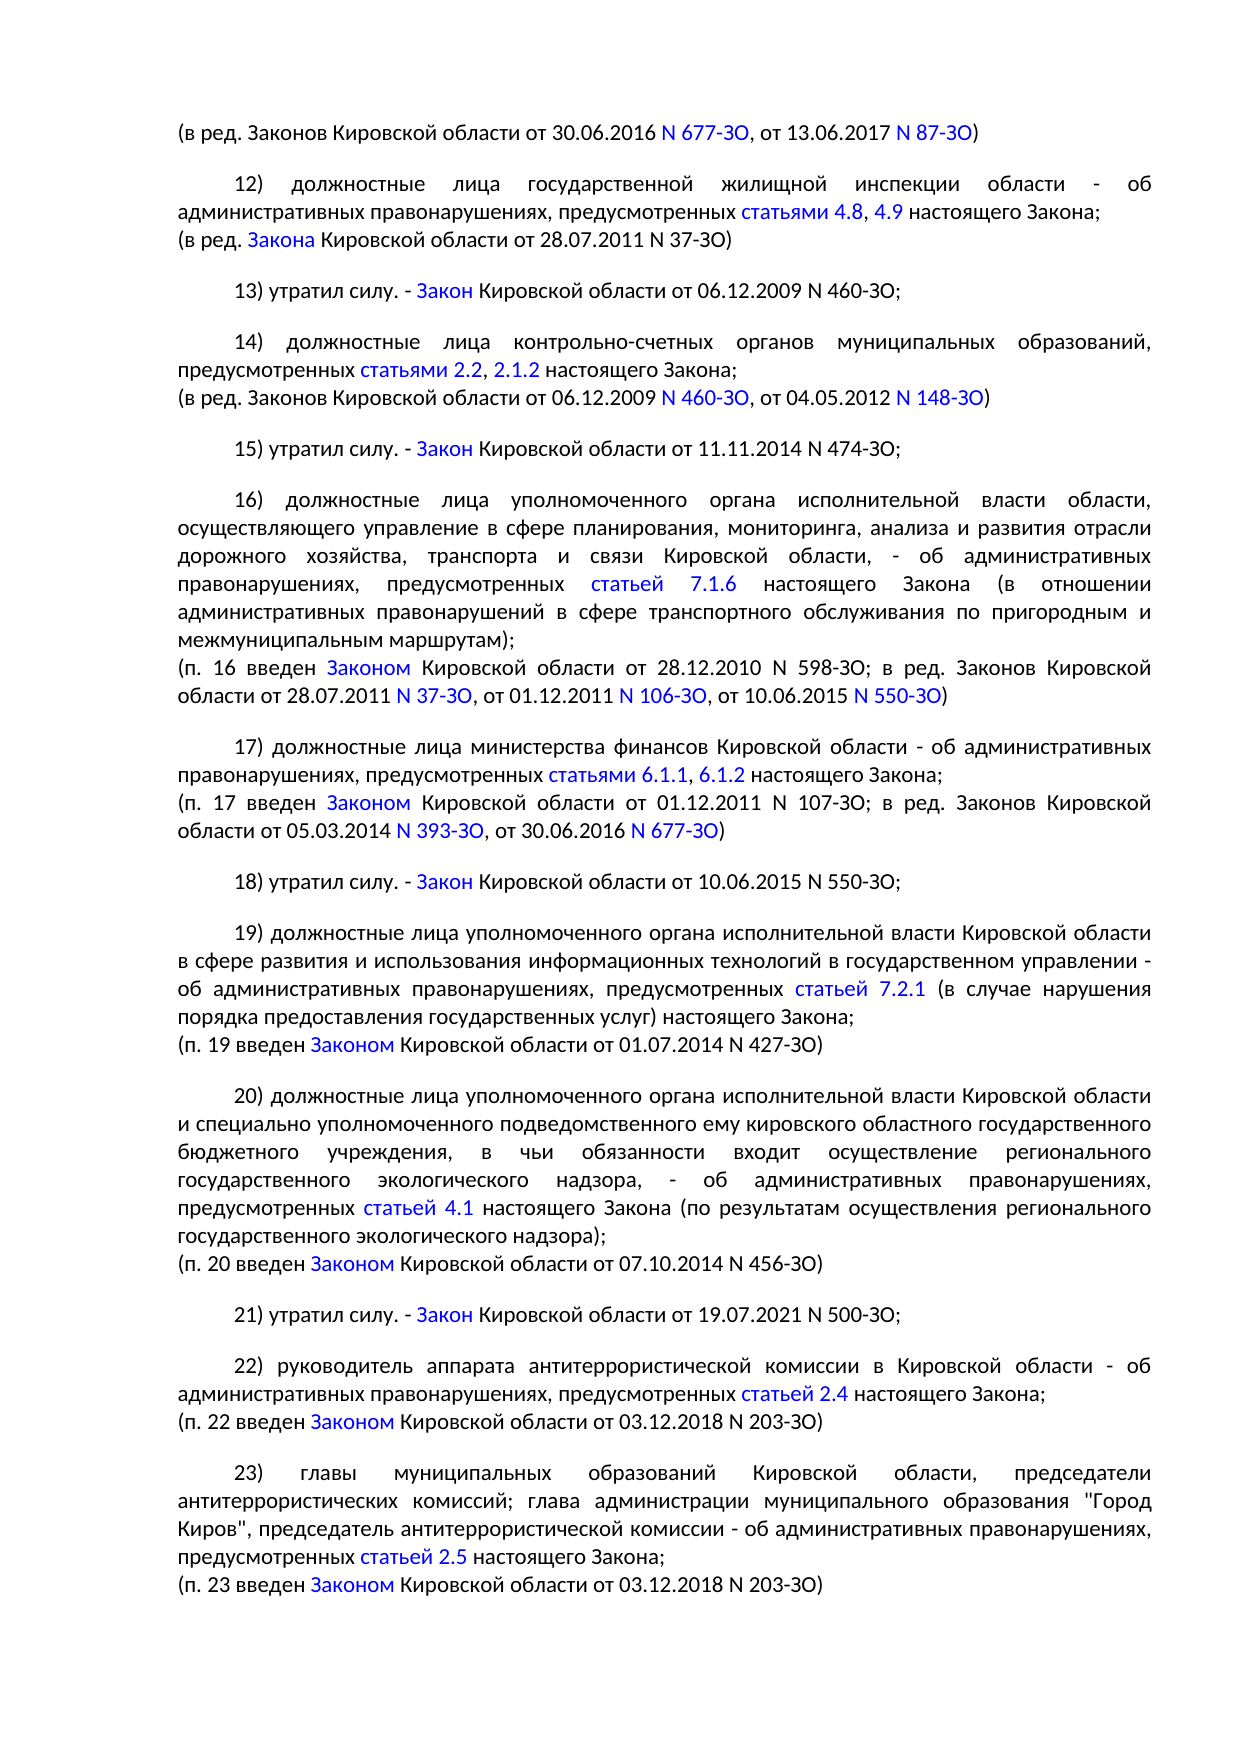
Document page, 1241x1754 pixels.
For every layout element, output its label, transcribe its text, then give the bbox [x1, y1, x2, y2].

text (п. 20 введен Законом Кировской области от 07.10.2014 N 456-ЗО) [177, 1249, 1152, 1277]
text 14) должностные лица контрольно-счетных органов муниципальных образований, предусмотренных статьями 2.2, 2.1.2 настоящего Закона; [177, 327, 1152, 383]
text 21) утратил силу. - Закон Кировской области от 19.07.2021 N 500-ЗО; [177, 1300, 1152, 1328]
text 16) должностные лица уполномоченного органа исполнительной власти области, осуществляющего управление в сфере планирования, мониторинга, анализа и развития отрасли дорожного хозяйства, транспорта и связи Кировской области, - об административных правонарушениях, предусмотренных статьей 7.1.6 настоящего Закона (в отношении административных правонарушений в сфере транспортного обслуживания по пригородным и межмуниципальным маршрутам); [177, 485, 1152, 653]
text (п. 17 введен Законом Кировской области от 01.12.2011 N 107-ЗО; в ред. Законов Кировской области от 05.03.2014 N 393-ЗО, от 30.06.2016 N 677-ЗО) [177, 788, 1152, 844]
text (в ред. Законов Кировской области от 30.06.2016 N 677-ЗО, от 13.06.2017 N 87-ЗО) [177, 118, 1152, 146]
text 17) должностные лица министерства финансов Кировской области - об административных правонарушениях, предусмотренных статьями 6.1.1, 6.1.2 настоящего Закона; [177, 732, 1152, 788]
text 18) утратил силу. - Закон Кировской области от 10.06.2015 N 550-ЗО; [177, 867, 1152, 895]
text (в ред. Законов Кировской области от 06.12.2009 N 460-ЗО, от 04.05.2012 N 148-ЗО) [177, 383, 1152, 411]
text 19) должностные лица уполномоченного органа исполнительной власти Кировской области в сфере развития и использования информационных технологий в государственном управлении - об административных правонарушениях, предусмотренных статьей 7.2.1 (в случае нарушения порядка предоставления государственных услуг) настоящего Закона; [177, 918, 1152, 1030]
text (п. 22 введен Законом Кировской области от 03.12.2018 N 203-ЗО) [177, 1407, 1152, 1435]
text (п. 23 введен Законом Кировской области от 03.12.2018 N 203-ЗО) [177, 1570, 1152, 1598]
text (в ред. Закона Кировской области от 28.07.2011 N 37-ЗО) [177, 225, 1152, 253]
text 22) руководитель аппарата антитеррористической комиссии в Кировской области - об административных правонарушениях, предусмотренных статьей 2.4 настоящего Закона; [177, 1351, 1152, 1407]
text (п. 19 введен Законом Кировской области от 01.07.2014 N 427-ЗО) [177, 1030, 1152, 1058]
text 13) утратил силу. - Закон Кировской области от 06.12.2009 N 460-ЗО; [177, 276, 1152, 304]
text 23) главы муниципальных образований Кировской области, председатели антитеррористических комиссий; глава администрации муниципального образования "Город Киров", председатель антитеррористической комиссии - об административных правонарушениях, предусмотренных статьей 2.5 настоящего Закона; [177, 1458, 1152, 1570]
text 15) утратил силу. - Закон Кировской области от 11.11.2014 N 474-ЗО; [177, 434, 1152, 462]
text 12) должностные лица государственной жилищной инспекции области - об административных правонарушениях, предусмотренных статьями 4.8, 4.9 настоящего Закона; [177, 169, 1152, 225]
text 20) должностные лица уполномоченного органа исполнительной власти Кировской области и специально уполномоченного подведомственного ему кировского областного государственного бюджетного учреждения, в чьи обязанности входит осуществление регионального государственного экологического надзора, - об административных правонарушениях, предусмотренных статьей 4.1 настоящего Закона (по результатам осуществления регионального государственного экологического надзора); [177, 1081, 1152, 1249]
text (п. 16 введен Законом Кировской области от 28.12.2010 N 598-ЗО; в ред. Законов Кировской области от 28.07.2011 N 37-ЗО, от 01.12.2011 N 106-ЗО, от 10.06.2015 N 550-ЗО) [177, 653, 1152, 709]
